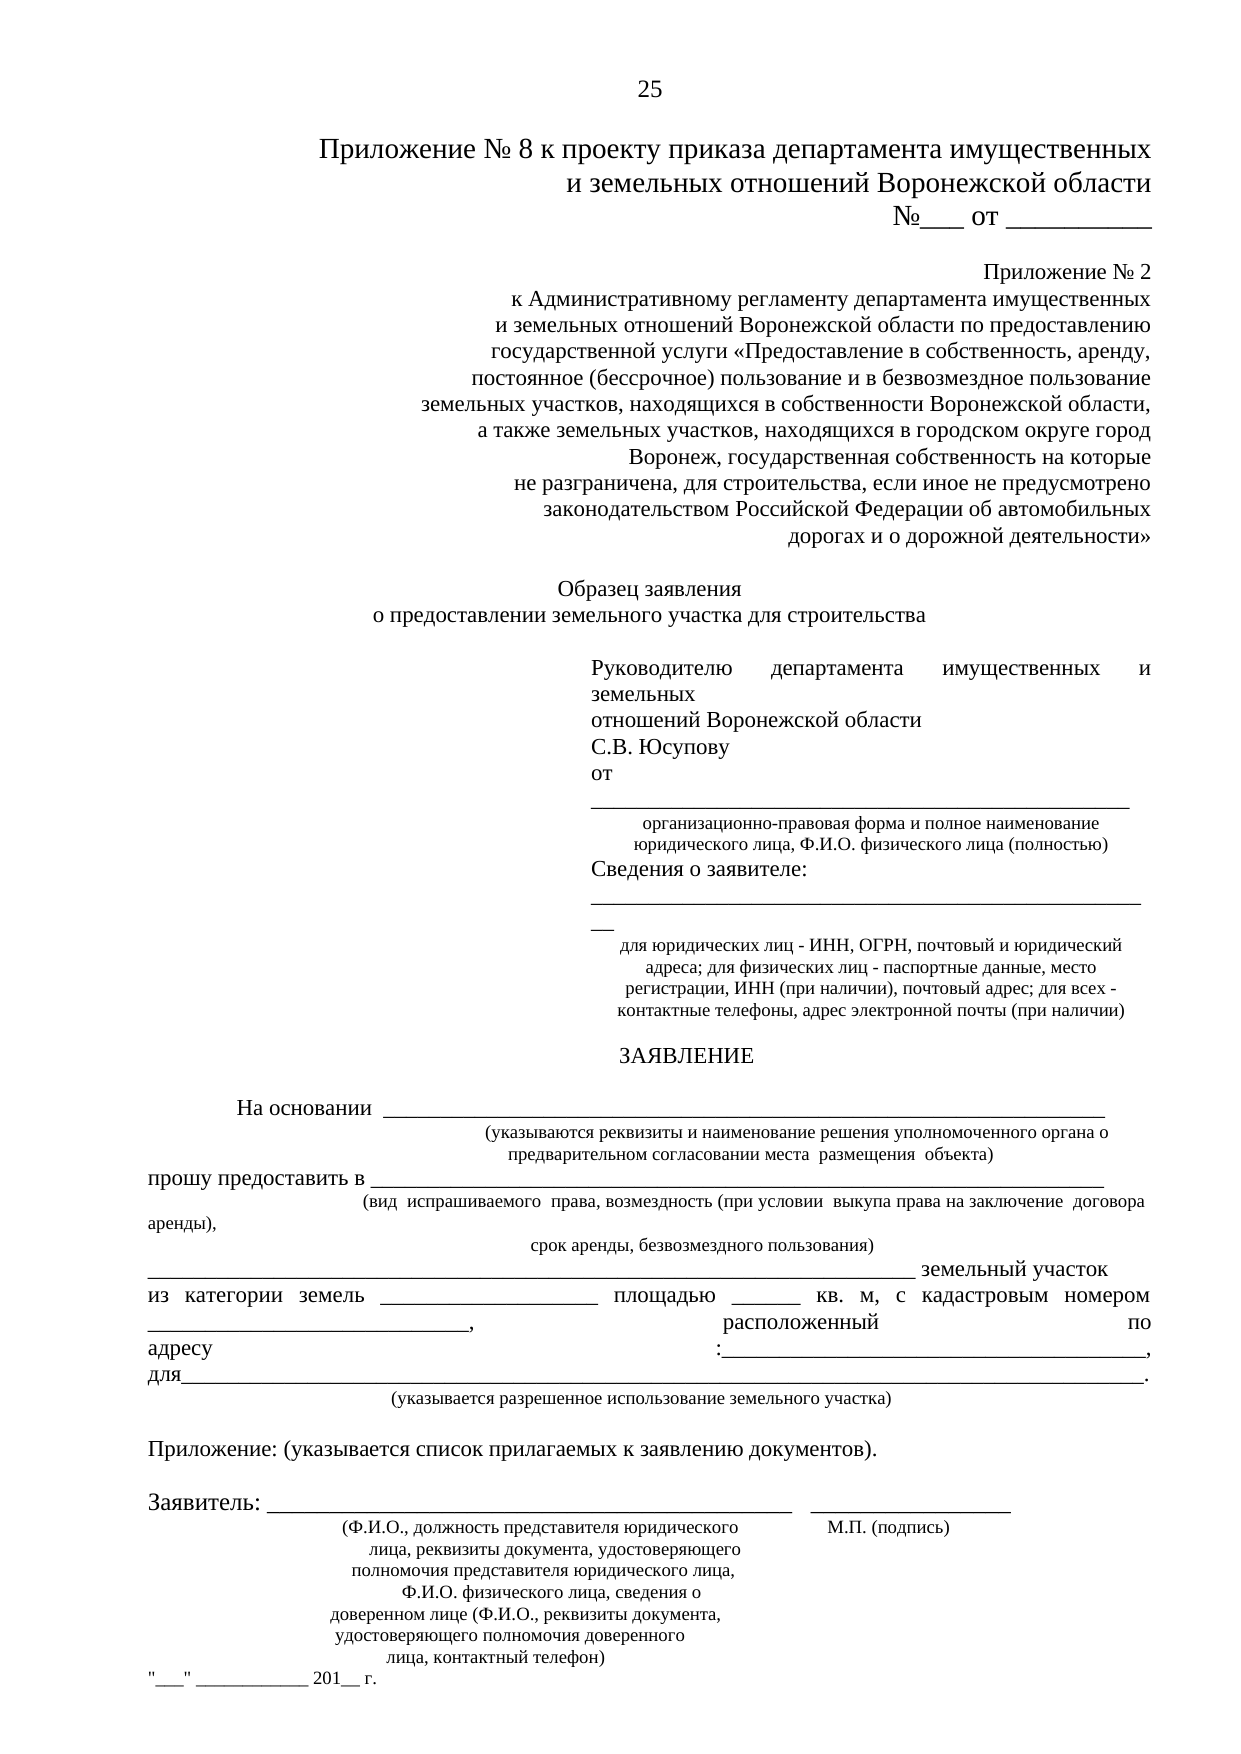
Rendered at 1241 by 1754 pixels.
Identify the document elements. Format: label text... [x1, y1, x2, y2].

text (вид испрашиваемого права, возмездность (при условии выкупа права на заключение договора аренды), [148, 1190, 1152, 1233]
text С.В. Юсупову [591, 733, 1152, 759]
text (указываются реквизиты и наименование решения уполномоченного органа о [369, 1121, 1152, 1142]
text (указывается разрешенное использование земельного участка) [148, 1387, 1152, 1408]
text законодательством Российской Федерации об автомобильных [148, 496, 1152, 522]
text земельных участков, находящихся в собственности Воронежской области, [148, 390, 1152, 416]
text ЗАЯВЛЕНИЕ [148, 1042, 1152, 1068]
text юридического лица, Ф.И.О. физического лица (полностью) [591, 833, 1152, 855]
text предварительном согласовании места размещения объекта) [148, 1142, 1152, 1164]
text организационно-правовая форма и полное наименование [591, 812, 1152, 833]
text государственной услуги «Предоставление в собственность, аренду, [148, 337, 1152, 364]
text отношений Воронежской области [591, 706, 1152, 733]
text №___ от __________ [148, 198, 1152, 232]
text прошу предоставить в ________________________________________________________________ [148, 1164, 1152, 1190]
text Воронеж, государственная собственность на которые [148, 443, 1152, 469]
text "___" ____________ 201__ г. [148, 1667, 1152, 1689]
text и земельных отношений Воронежской области по предоставлению [148, 311, 1152, 337]
text Сведения о заявителе: [591, 855, 1152, 881]
text лица, реквизиты документа, удостоверяющего [148, 1538, 1152, 1559]
text доверенном лице (Ф.И.О., реквизиты документа, [148, 1602, 1152, 1624]
text Заявитель: __________________________________________ ________________ [148, 1487, 1152, 1516]
text Ф.И.О. физического лица, сведения о [148, 1581, 1152, 1602]
text Приложение № 2 [148, 258, 1152, 285]
text и земельных отношений Воронежской области [148, 165, 1152, 198]
text Приложение № 8 к проекту приказа департамента имущественных [148, 131, 1152, 165]
text ___________________________________________________________________ земельный участок [148, 1255, 1152, 1281]
text На основании _______________________________________________________________ [148, 1094, 1152, 1121]
text удостоверяющего полномочия доверенного [148, 1624, 1152, 1646]
text не разграничена, для строительства, если иное не предусмотрено [148, 469, 1152, 496]
text от _______________________________________________ [591, 759, 1152, 812]
text полномочия представителя юридического лица, [148, 1559, 1152, 1581]
text лица, контактный телефон) [148, 1646, 1152, 1667]
text Руководителю департамента имущественных и земельных [591, 654, 1152, 706]
text к Административному регламенту департамента имущественных [148, 285, 1152, 311]
text постоянное (бессрочное) пользование и в безвозмездное пользование [148, 364, 1152, 390]
text Приложение: (указывается список прилагаемых к заявлению документов). [148, 1435, 1152, 1461]
text о предоставлении земельного участка для строительства [148, 601, 1152, 627]
text срок аренды, безвозмездного пользования) [516, 1233, 1152, 1255]
text из категории земель ___________________ площадью ______ кв. м, с кадастровым номером ____________________________, расположенный по адресу :_____________________________________, для____________________________________________________________________________________. [148, 1281, 1152, 1387]
text (Ф.И.О., должность представителя юридического М.П. (подпись) [148, 1516, 1152, 1538]
text __________________________________________________ [591, 881, 1152, 934]
text для юридических лиц - ИНН, ОГРН, почтовый и юридический адреса; для физических лиц - паспортные данные, место регистрации, ИНН (при наличии), почтовый адрес; для всех - контактные телефоны, адрес электронной почты (при наличии) [591, 934, 1152, 1020]
text Образец заявления [148, 574, 1152, 601]
text а также земельных участков, находящихся в городском округе город [148, 416, 1152, 443]
text дорогах и о дорожной деятельности» [148, 522, 1152, 548]
